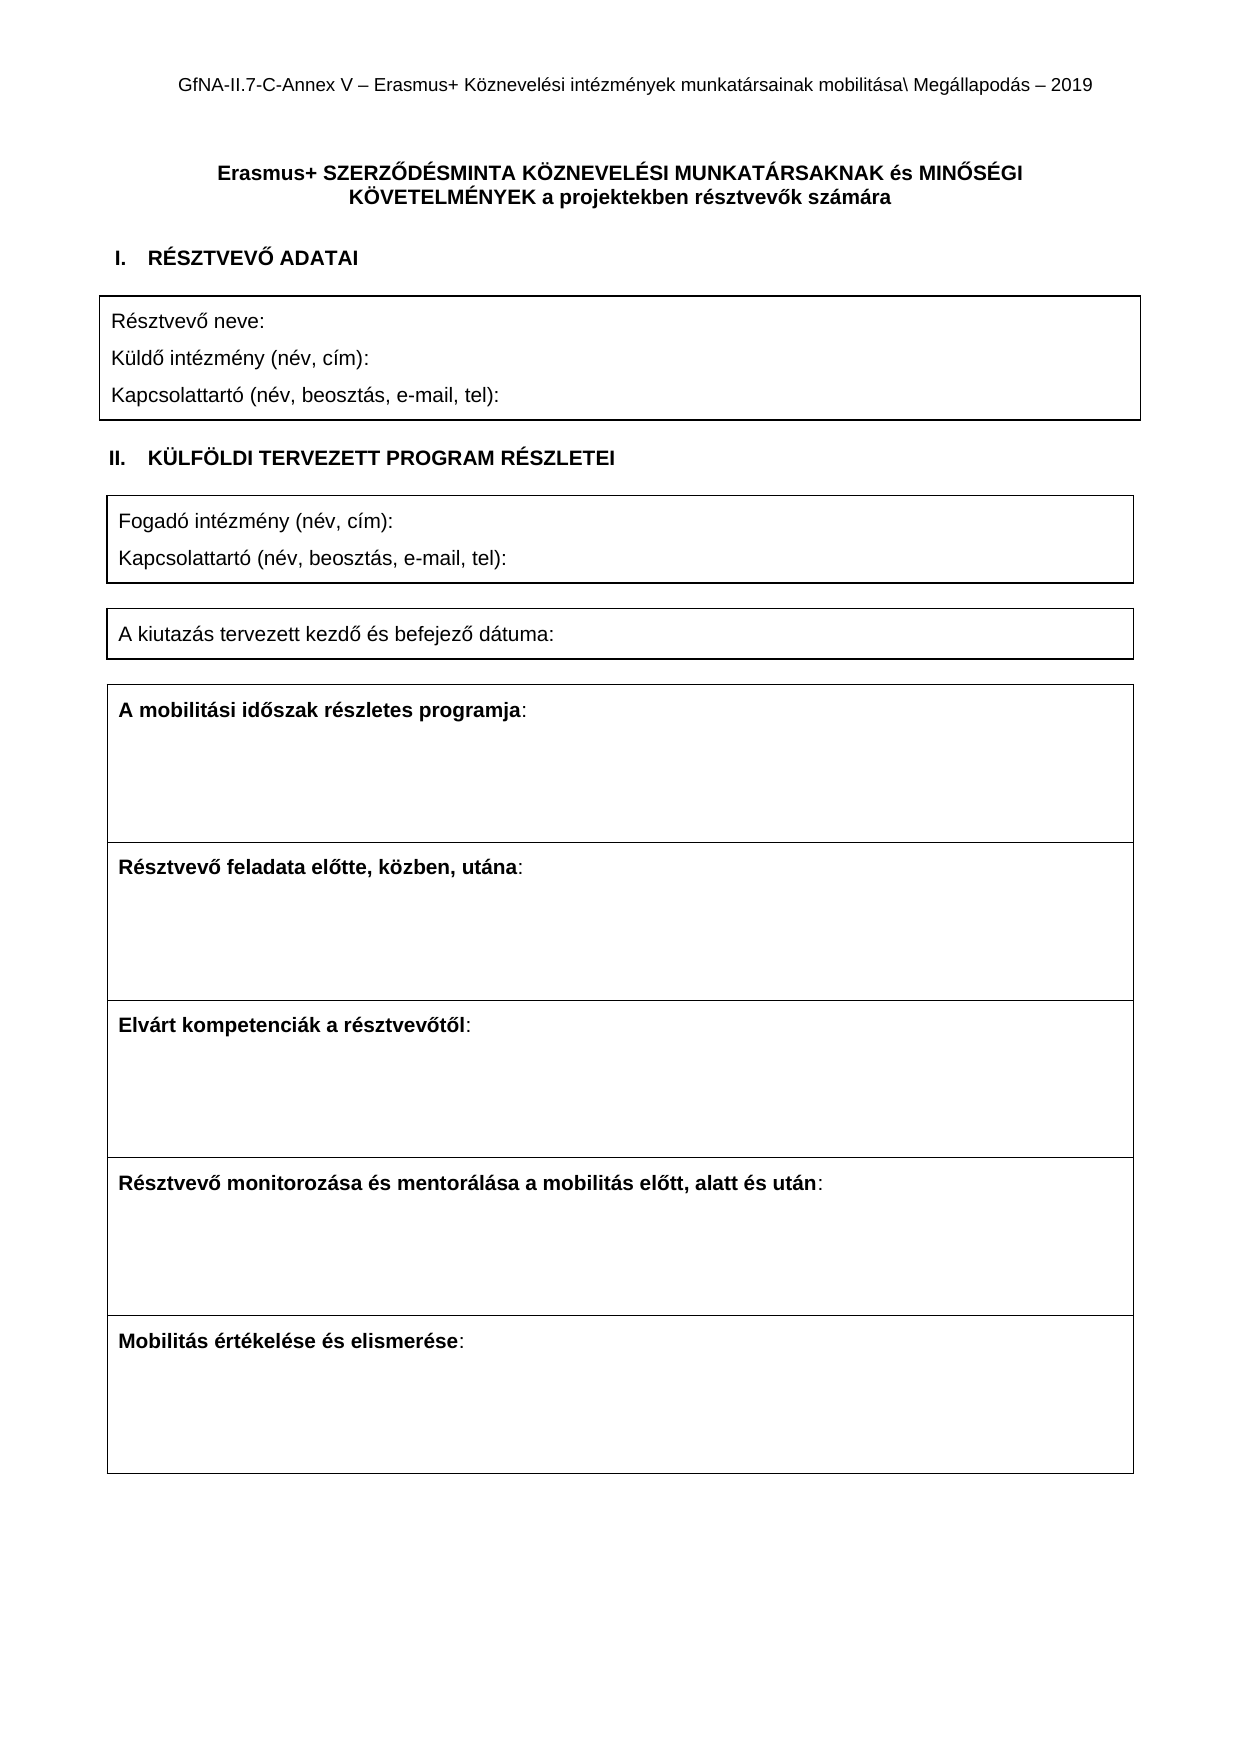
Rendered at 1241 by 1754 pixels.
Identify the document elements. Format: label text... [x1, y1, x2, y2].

table_header Résztvevő neve: Küldő intézmény (név, cím): Kapcsolattartó (név, beosztás, e-mail, tel): [100, 297, 1140, 419]
table_header A mobilitási időszak részletes programja: [108, 685, 1133, 842]
table_cell Mobilitás értékelése és elismerése: [108, 1316, 1133, 1473]
table_header Fogadó intézmény (név, cím): Kapcsolattartó (név, beosztás, e-mail, tel): [108, 496, 1133, 582]
table_header A kiutazás tervezett kezdő és befejező dátuma: [108, 609, 1133, 658]
table_cell Résztvevő feladata előtte, közben, utána: [108, 843, 1133, 999]
table_cell Résztvevő monitorozása és mentorálása a mobilitás előtt, alatt és után: [108, 1158, 1133, 1315]
list KÜLFÖLDI TERVEZETT PROGRAM RÉSZLETEI [126, 446, 1092, 470]
table_cell Elvárt kompetenciák a résztvevőtől: [108, 1001, 1133, 1157]
text Erasmus+ SZERZŐDÉSMINTA KÖZNEVELÉSI MUNKATÁRSAKNAK és MINŐSÉGI KÖVETELMÉNYEK a projektekben résztvevők számára [148, 161, 1092, 209]
list RÉSZTVEVŐ ADATAI [126, 246, 1092, 270]
